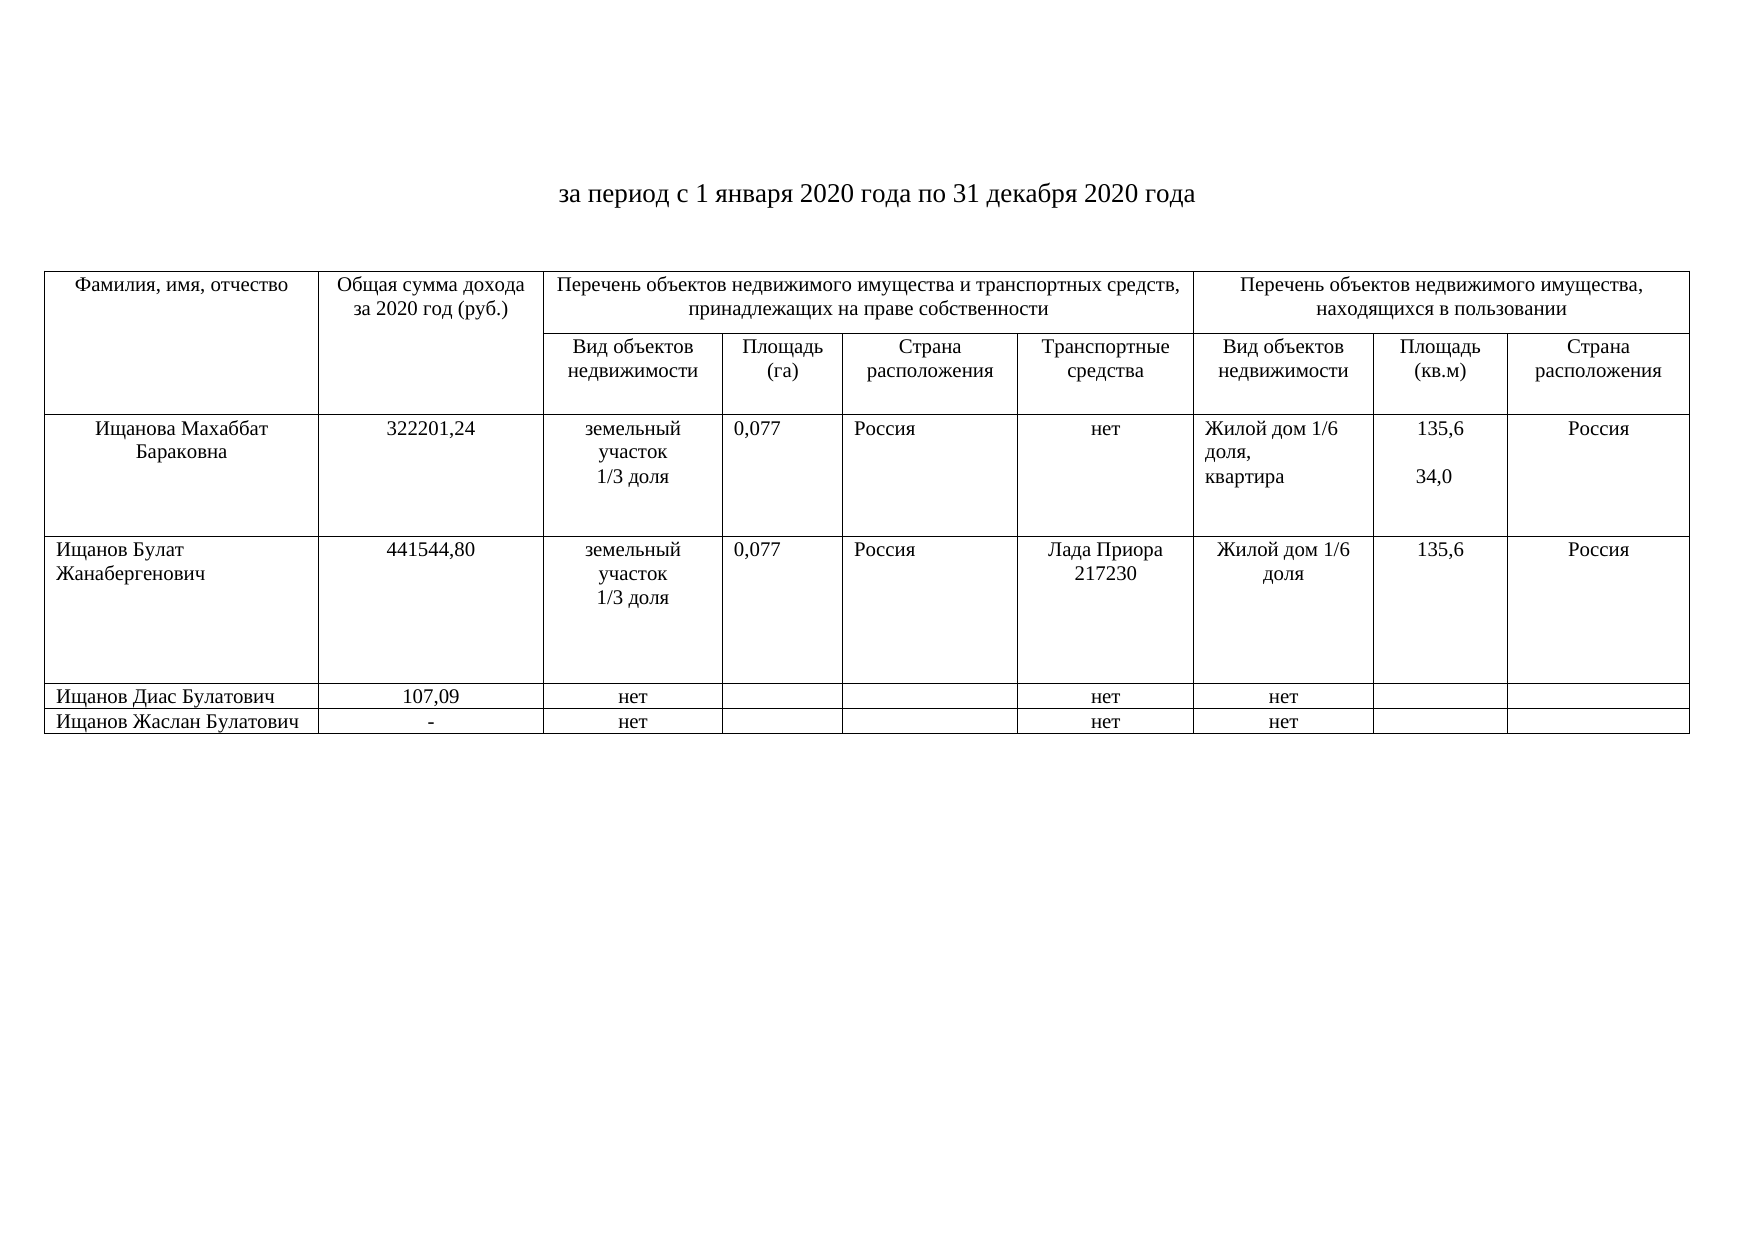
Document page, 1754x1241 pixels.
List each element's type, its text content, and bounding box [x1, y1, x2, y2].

table_cell 135,6 [1374, 537, 1507, 682]
table_cell 107,09 [319, 684, 543, 708]
table_cell Россия [1508, 537, 1689, 682]
table_cell нет [1194, 709, 1373, 733]
table_cell нет [544, 709, 722, 733]
table_cell 0,077 [723, 415, 842, 536]
table_cell Вид объектов недвижимости [544, 334, 722, 414]
table_header Перечень объектов недвижимого имущества и транспортных средств, принадлежащих на праве собственности [544, 272, 1193, 333]
table_cell [723, 684, 842, 708]
table_cell земельный участок 1/3 доля [544, 415, 722, 536]
table_cell 0,077 [723, 537, 842, 682]
table_cell Ищанов Жаслан Булатович [45, 709, 318, 733]
table_cell Страна расположения [843, 334, 1017, 414]
table_cell [1374, 709, 1507, 733]
table_cell Ищанова Махаббат Бараковна [45, 415, 318, 536]
table_cell нет [544, 684, 722, 708]
table_cell [1508, 709, 1689, 733]
table_header Перечень объектов недвижимого имущества, находящихся в пользовании [1194, 272, 1689, 333]
table_cell [843, 709, 1017, 733]
table_cell Ищанов Булат Жанабергенович [45, 537, 318, 682]
table_cell [1374, 684, 1507, 708]
table_cell Площадь (га) [723, 334, 842, 414]
table_cell нет [1018, 415, 1193, 536]
table_cell 135,6 34,0 [1374, 415, 1507, 536]
table_cell нет [1018, 684, 1193, 708]
table_cell земельный участок 1/3 доля [544, 537, 722, 682]
table_cell - [319, 709, 543, 733]
table_cell Россия [843, 537, 1017, 682]
table_cell Россия [1508, 415, 1689, 536]
table_cell Вид объектов недвижимости [1194, 334, 1373, 414]
table_cell Жилой дом 1/6 доля, квартира [1194, 415, 1373, 536]
table_cell [723, 709, 842, 733]
table_header Фамилия, имя, отчество [45, 272, 318, 414]
table_cell 441544,80 [319, 537, 543, 682]
table_cell Лада Приора 217230 [1018, 537, 1193, 682]
table_cell Транспортные средства [1018, 334, 1193, 414]
table_cell нет [1018, 709, 1193, 733]
table_cell Россия [843, 415, 1017, 536]
table_cell Жилой дом 1/6 доля [1194, 537, 1373, 682]
table_header Общая сумма дохода за 2020 год (руб.) [319, 272, 543, 414]
table_cell [1508, 684, 1689, 708]
table_cell [843, 684, 1017, 708]
text за период с 1 января 2020 года по 31 декабря 2020 года [118, 177, 1636, 208]
table_cell Ищанов Диас Булатович [45, 684, 318, 708]
table_cell нет [1194, 684, 1373, 708]
table_cell Площадь (кв.м) [1374, 334, 1507, 414]
table_cell 322201,24 [319, 415, 543, 536]
table_cell Страна расположения [1508, 334, 1689, 414]
